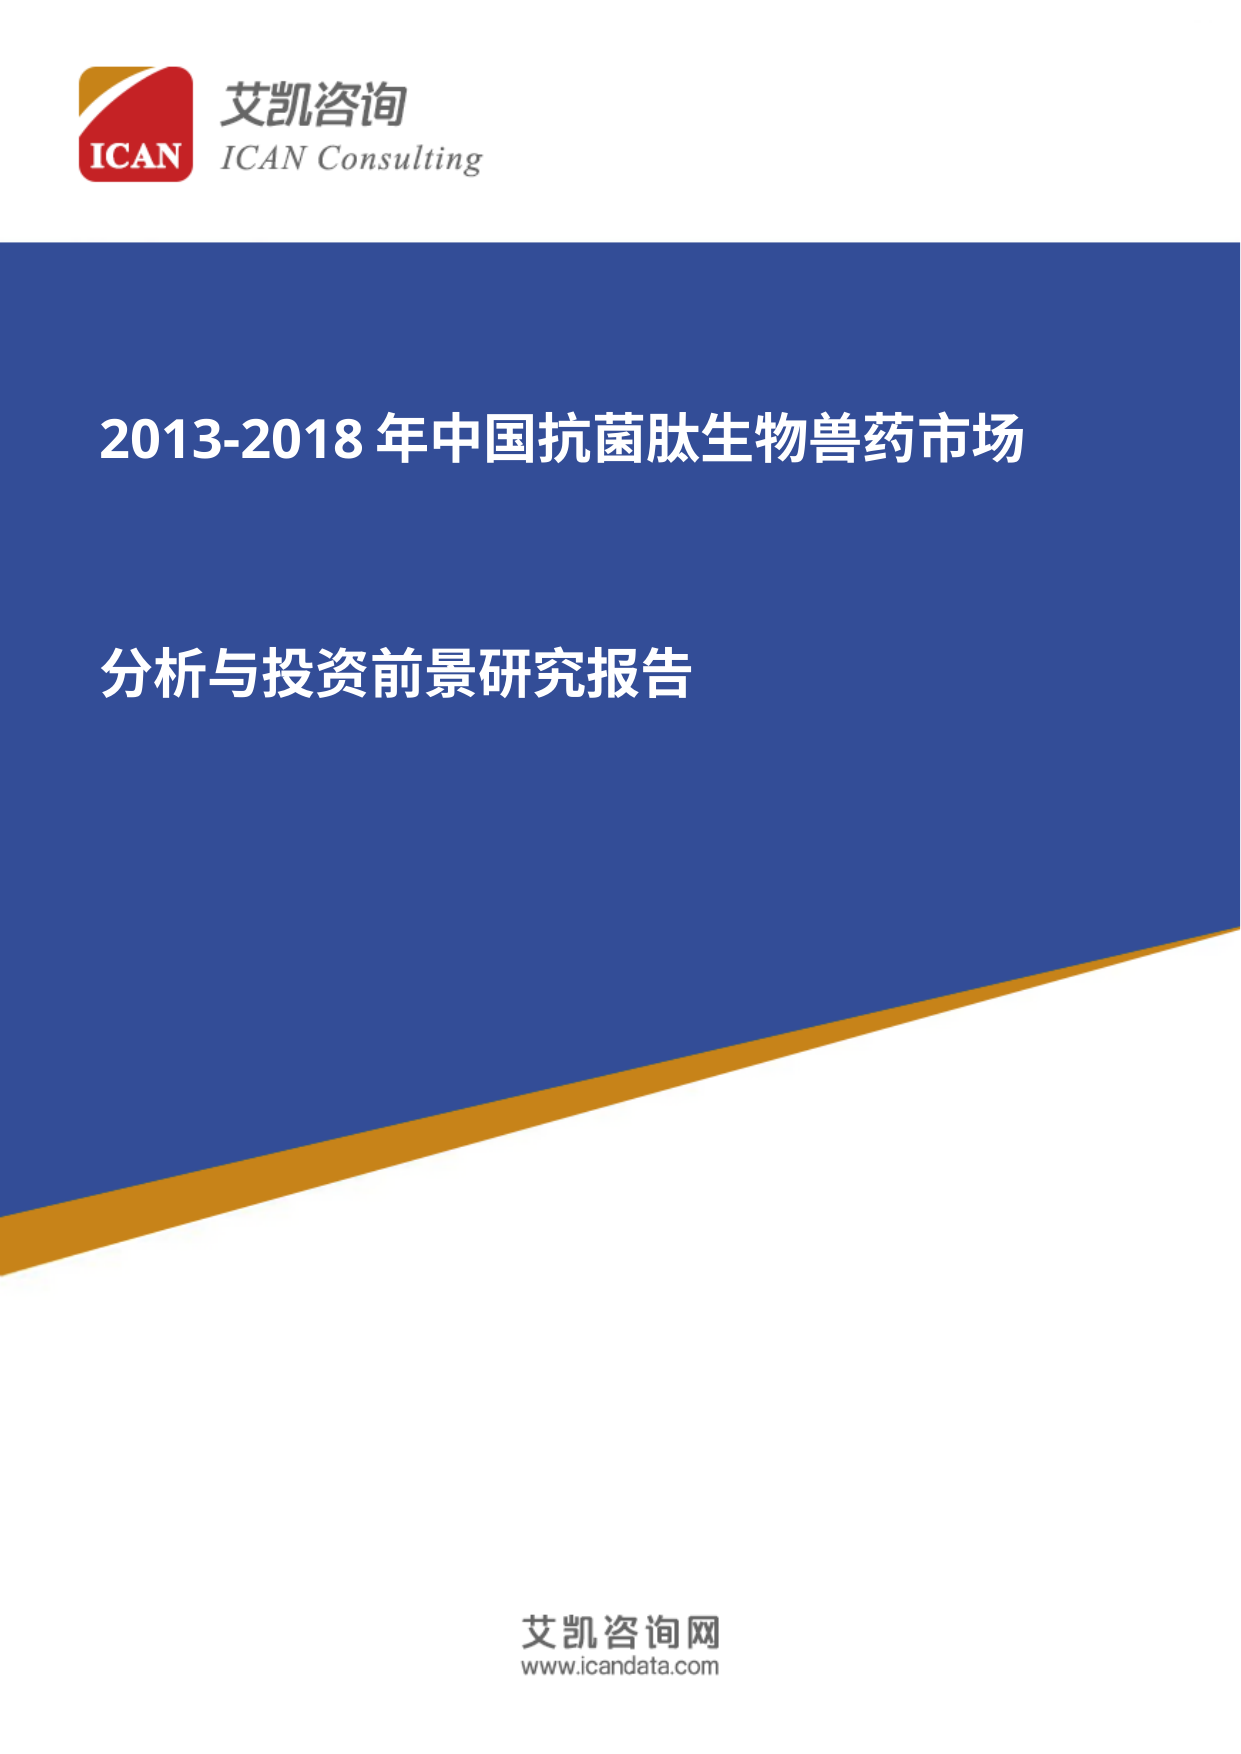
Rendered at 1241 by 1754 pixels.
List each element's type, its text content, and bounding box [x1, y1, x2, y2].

subtitle 2013-2018年中国抗菌肽生物兽药市场分析与投资前景研究报告 [99, 386, 1053, 718]
picture [0, 5, 1241, 1754]
